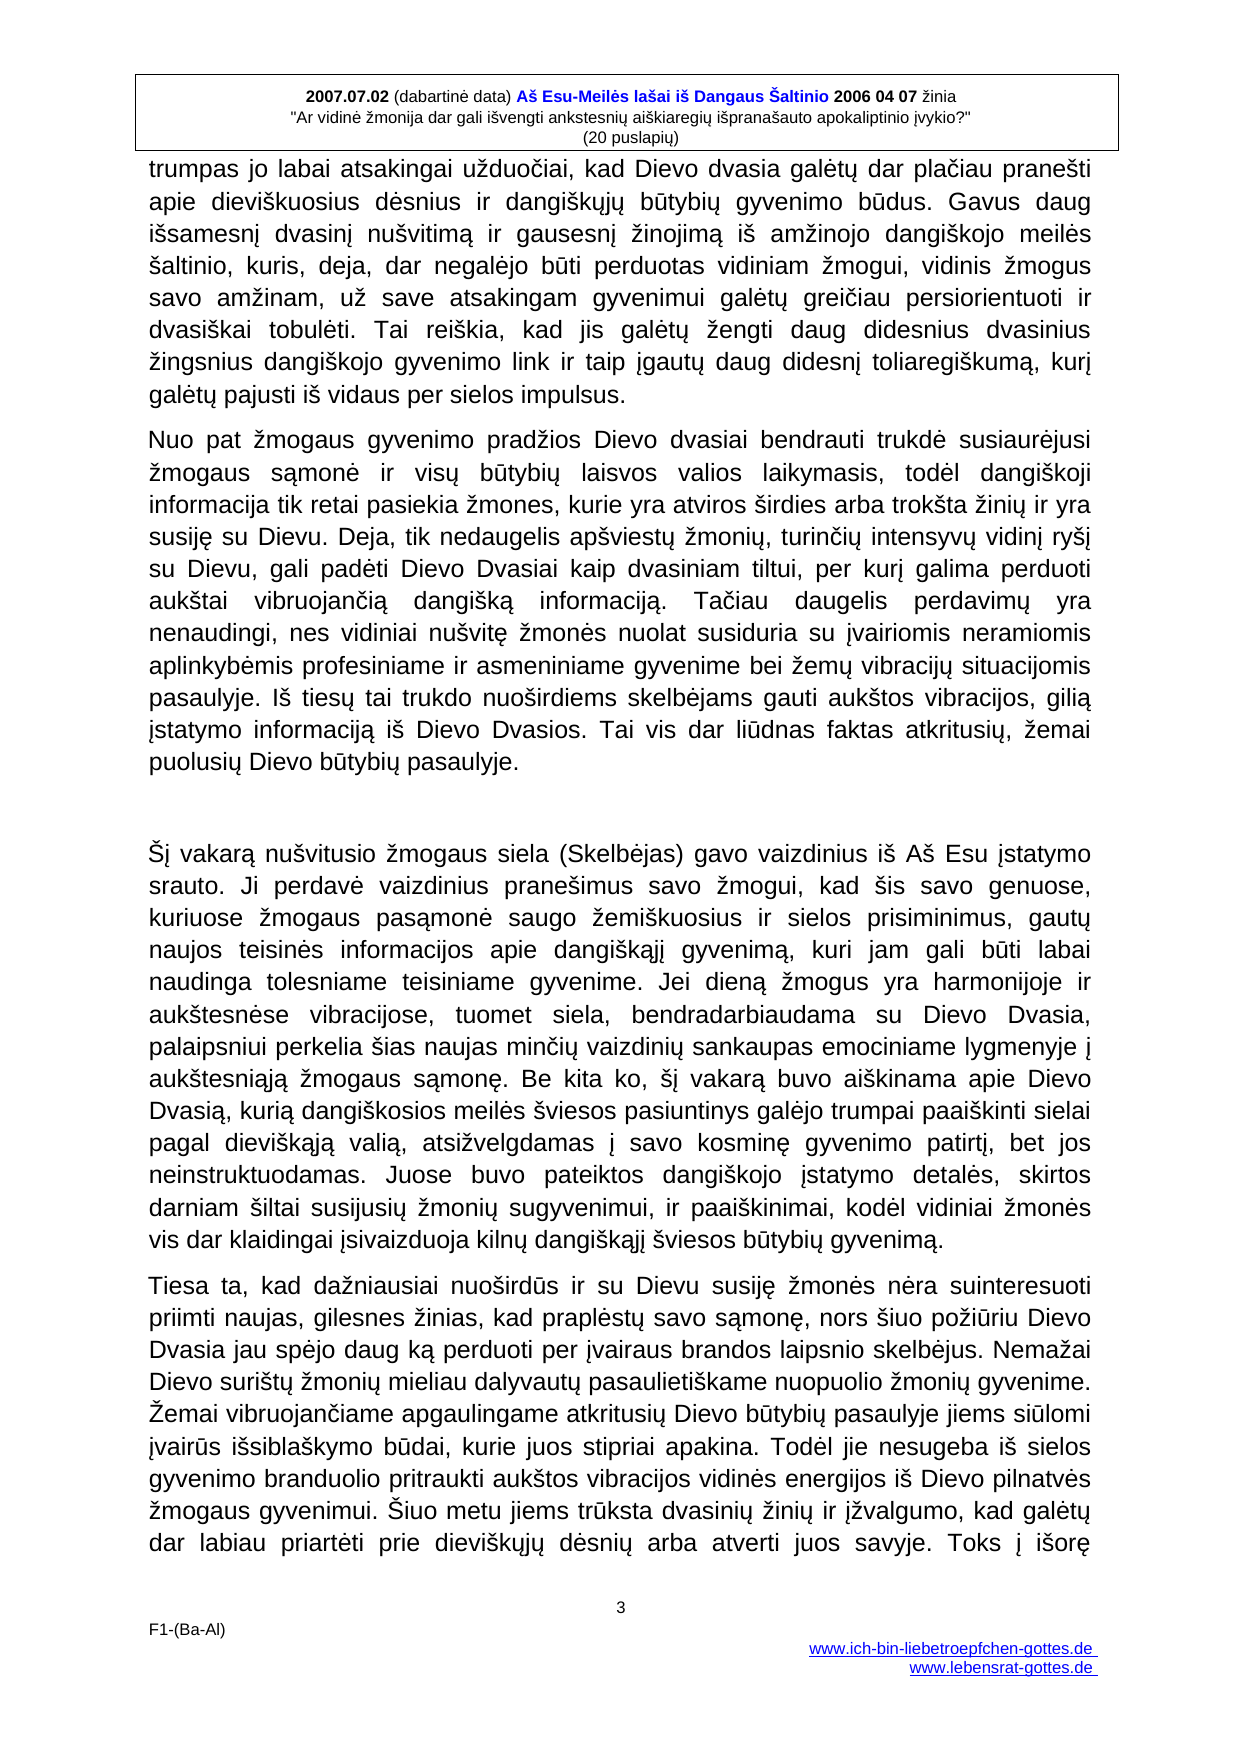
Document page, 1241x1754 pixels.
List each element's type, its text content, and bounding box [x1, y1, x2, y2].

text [148, 151, 1093, 408]
text Šį vakarą nušvitusio žmogaus siela (Skelbėjas) gavo vaizdinius iš Aš Esu įstatymo srauto. Ji perdavė vaizdinius pranešimus savo žmogui, kad šis savo genuose, kuriuose žmogaus pasąmonė saugo žemiškuosius ir sielos prisiminimus, gautų naujos teisinės informacijos apie dangiškąjį gyvenimą, kuri jam gali būti labai naudinga tolesniame teisiniame gyvenime. Jei dieną žmogus yra harmonijoje ir aukštesnėse vibracijose, tuomet siela, bendradarbiaudama su Dievo Dvasia, palaipsniui perkelia šias naujas minčių vaizdinių sankaupas emociniame lygmenyje į aukštesniąją žmogaus sąmonę. Be kita ko, šį vakarą buvo aiškinama apie Dievo Dvasią, kurią dangiškosios meilės šviesos pasiuntinys galėjo trumpai paaiškinti sielai pagal dieviškąją valią, atsižvelgdamas į savo kosminę gyvenimo patirtį, bet jos neinstruktuodamas. Juose buvo pateiktos dangiškojo įstatymo detalės, skirtos darniam šiltai susijusių žmonių sugyvenimui, ir paaiškinimai, kodėl vidiniai žmonės vis dar klaidingai įsivaizduoja kilnų dangiškąjį šviesos būtybių gyvenimą. [148, 839, 1093, 1254]
text Nuo pat žmogaus gyvenimo pradžios Dievo dvasiai bendrauti trukdė susiaurėjusi žmogaus sąmonė ir visų būtybių laisvos valios laikymasis, todėl dangiškoji informacija tik retai pasiekia žmones, kurie yra atviros širdies arba trokšta žinių ir yra susiję su Dievu. Deja, tik nedaugelis apšviestų žmonių, turinčių intensyvų vidinį ryšį su Dievu, gali padėti Dievo Dvasiai kaip dvasiniam tiltui, per kurį galima perduoti aukštai vibruojančią dangišką informaciją. Tačiau daugelis perdavimų yra nenaudingi, nes vidiniai nušvitę žmonės nuolat susiduria su įvairiomis neramiomis aplinkybėmis profesiniame ir asmeniniame gyvenime bei žemų vibracijų situacijomis pasaulyje. Iš tiesų tai trukdo nuoširdiems skelbėjams gauti aukštos vibracijos, gilią įstatymo informaciją iš Dievo Dvasios. Tai vis dar liūdnas faktas atkritusių, žemai puolusių Dievo būtybių pasaulyje. [148, 425, 1093, 776]
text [148, 1271, 1093, 1557]
